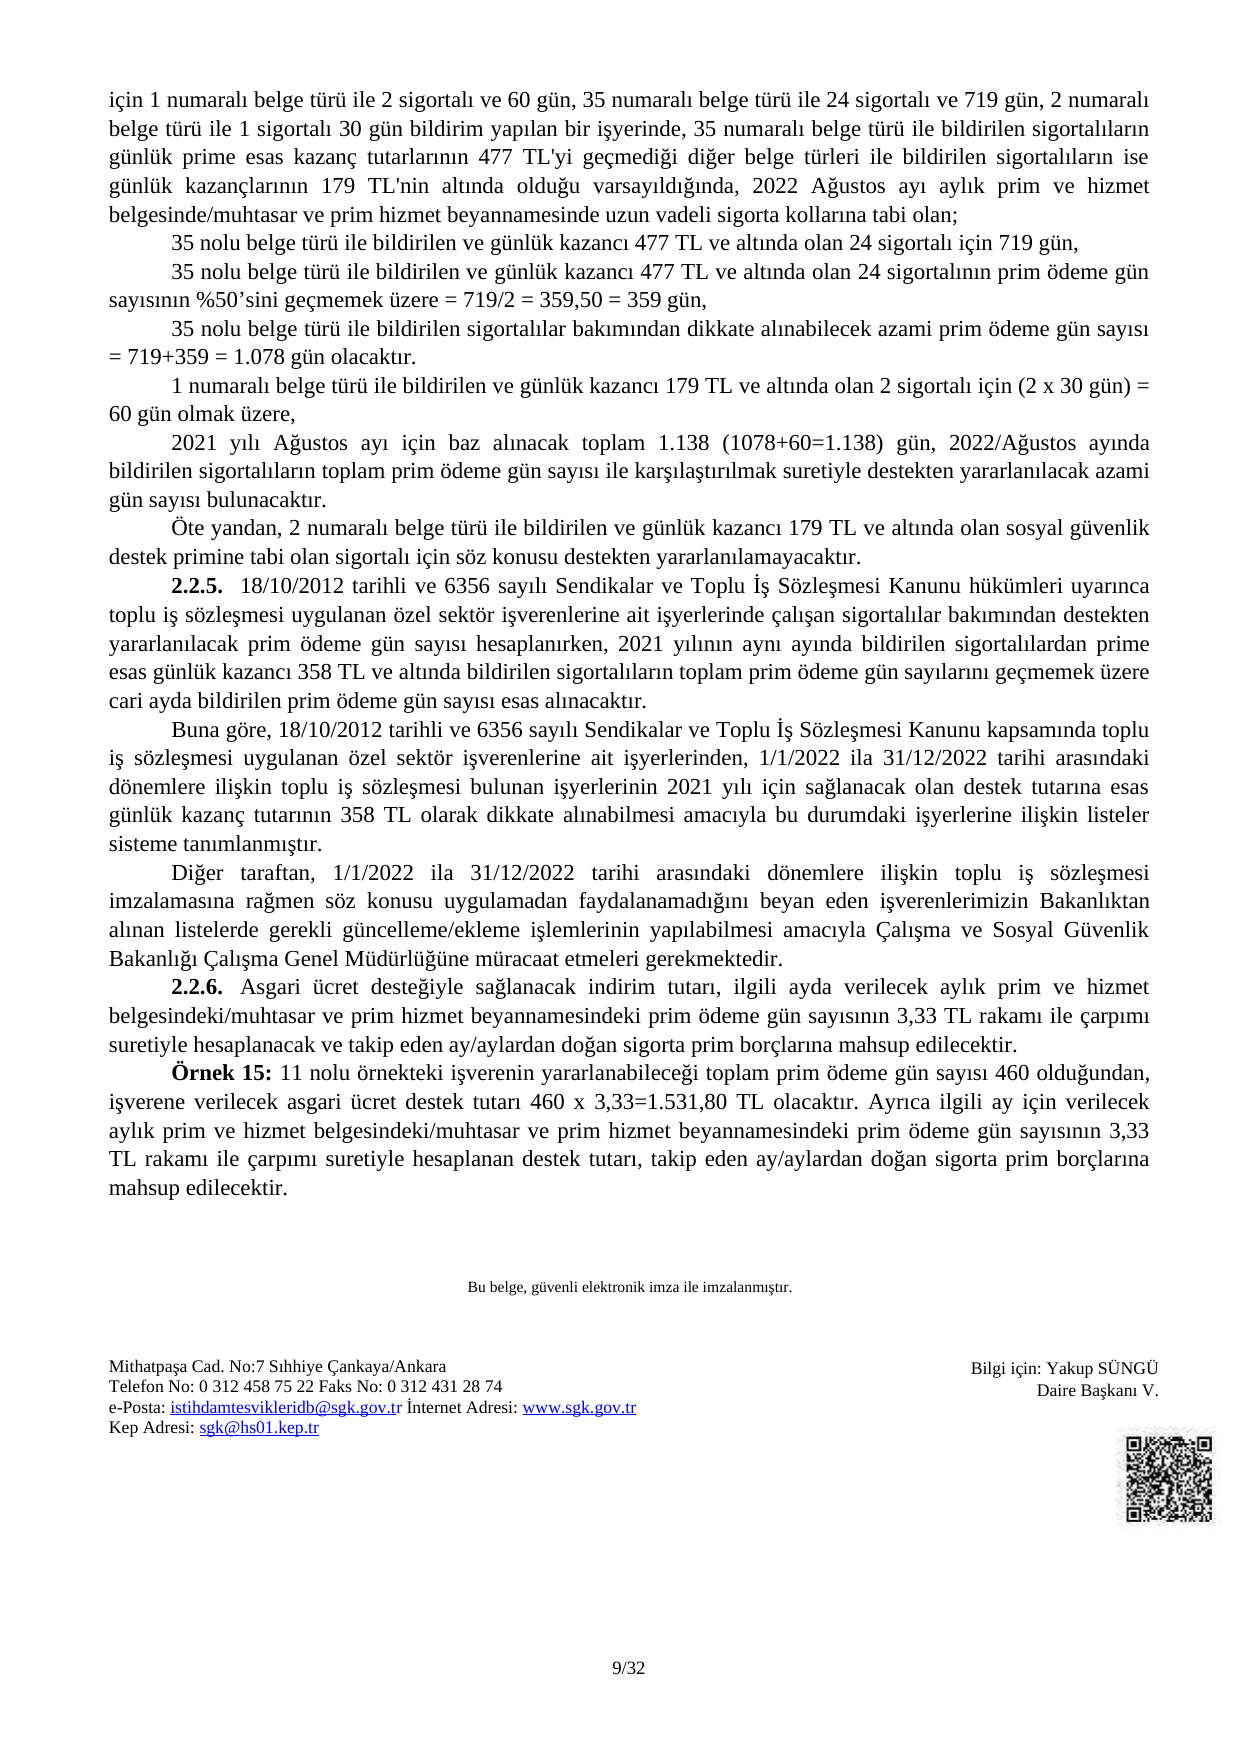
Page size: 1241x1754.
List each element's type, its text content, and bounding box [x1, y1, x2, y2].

text Diğer taraftan, 1/1/2022 ila 31/12/2022 tarihi arasındaki dönemlere ilişkin toplu iş sözleşmesi imzalamasına rağmen söz konusu uygulamadan faydalanamadığını beyan eden işverenlerimizin Bakanlıktan alınan listelerde gerekli güncelleme/ekleme işlemlerinin yapılabilmesi amacıyla Çalışma ve Sosyal Güvenlik Bakanlığı Çalışma Genel Müdürlüğüne müracaat etmeleri gerekmektedir. [109, 859, 1151, 971]
text Bu belge, güvenli elektronik imza ile imzalanmıştır. [109, 1278, 1151, 1296]
text Örnek 15: 11 nolu örnekteki işverenin yararlanabileceği toplam prim ödeme gün sayısı 460 olduğundan, işverene verilecek asgari ücret destek tutarı 460 x 3,33=1.531,80 TL olacaktır. Ayrıca ilgili ay için verilecek aylık prim ve hizmet belgesindeki/muhtasar ve prim hizmet beyannamesindeki prim ödeme gün sayısının 3,33 TL rakamı ile çarpımı suretiyle hesaplanan destek tutarı, takip eden ay/aylardan doğan sigorta prim borçlarına mahsup edilecektir. [109, 1059, 1151, 1200]
picture [1116, 1426, 1222, 1532]
text 2021 yılı Ağustos ayı için baz alınacak toplam 1.138 (1078+60=1.138) gün, 2022/Ağustos ayında bildirilen sigortalıların toplam prim ödeme gün sayısı ile karşılaştırılmak suretiyle destekten yararlanılacak azami gün sayısı bulunacaktır. [109, 428, 1151, 512]
text 35 nolu belge türü ile bildirilen sigortalılar bakımından dikkate alınabilecek azami prim ödeme gün sayısı = 719+359 = 1.078 gün olacaktır. [109, 315, 1151, 369]
text Buna göre, 18/10/2012 tarihli ve 6356 sayılı Sendikalar ve Toplu İş Sözleşmesi Kanunu kapsamında toplu iş sözleşmesi uygulanan özel sektör işverenlerine ait işyerlerinden, 1/1/2022 ila 31/12/2022 tarihi arasındaki dönemlere ilişkin toplu iş sözleşmesi bulunan işyerlerinin 2021 yılı için sağlanacak olan destek tutarına esas günlük kazanç tutarının 358 TL olarak dikkate alınabilmesi amacıyla bu durumdaki işyerlerine ilişkin listeler sisteme tanımlanmıştır. [109, 716, 1151, 857]
text Öte yandan, 2 numaralı belge türü ile bildirilen ve günlük kazancı 179 TL ve altında olan sosyal güvenlik destek primine tabi olan sigortalı için söz konusu destekten yararlanılamayacaktır. [109, 514, 1151, 570]
list Asgari ücret desteğiyle sağlanacak indirim tutarı, ilgili ayda verilecek aylık prim ve hizmet belgesindeki/muhtasar ve prim hizmet beyannamesindeki prim ödeme gün sayısının 3,33 TL rakamı ile çarpımı suretiyle hesaplanacak ve takip eden ay/aylardan doğan sigorta prim borçlarına mahsup edilecektir. [109, 973, 1151, 1057]
text Mithatpaşa Cad. No:7 Sıhhiye Çankaya/Ankara [109, 1356, 1151, 1376]
text Telefon No: 0 312 458 75 22 Faks No: 0 312 431 28 74 [109, 1376, 1151, 1397]
text 35 nolu belge türü ile bildirilen ve günlük kazancı 477 TL ve altında olan 24 sigortalı için 719 gün, [109, 229, 1151, 256]
text Kep Adresi: sgk@hs01.kep.tr [109, 1417, 1151, 1437]
text 1 numaralı belge türü ile bildirilen ve günlük kazancı 179 TL ve altında olan 2 sigortalı için (2 x 30 gün) = 60 gün olmak üzere, [109, 372, 1151, 426]
text e-Posta: istihdamtesvikleridb@sgk.gov.tr İnternet Adresi: www.sgk.gov.tr [109, 1397, 1151, 1417]
list 18/10/2012 tarihli ve 6356 sayılı Sendikalar ve Toplu İş Sözleşmesi Kanunu hükümleri uyarınca toplu iş sözleşmesi uygulanan özel sektör işverenlerine ait işyerlerinde çalışan sigortalılar bakımından destekten yararlanılacak prim ödeme gün sayısı hesaplanırken, 2021 yılının aynı ayında bildirilen sigortalılardan prime esas günlük kazancı 358 TL ve altında bildirilen sigortalıların toplam prim ödeme gün sayılarını geçmemek üzere cari ayda bildirilen prim ödeme gün sayısı esas alınacaktır. [109, 572, 1151, 713]
text 35 nolu belge türü ile bildirilen ve günlük kazancı 477 TL ve altında olan 24 sigortalının prim ödeme gün sayısının %50’sini geçmemek üzere = 719/2 = 359,50 = 359 gün, [109, 258, 1151, 313]
text için 1 numaralı belge türü ile 2 sigortalı ve 60 gün, 35 numaralı belge türü ile 24 sigortalı ve 719 gün, 2 numaralı belge türü ile 1 sigortalı 30 gün bildirim yapılan bir işyerinde, 35 numaralı belge türü ile bildirilen sigortalıların günlük prime esas kazanç tutarlarının 477 TL'yi geçmediği diğer belge türleri ile bildirilen sigortalıların ise günlük kazançlarının 179 TL'nin altında olduğu varsayıldığında, 2022 Ağustos ayı aylık prim ve hizmet belgesinde/muhtasar ve prim hizmet beyannamesinde uzun vadeli sigorta kollarına tabi olan; [109, 86, 1151, 227]
